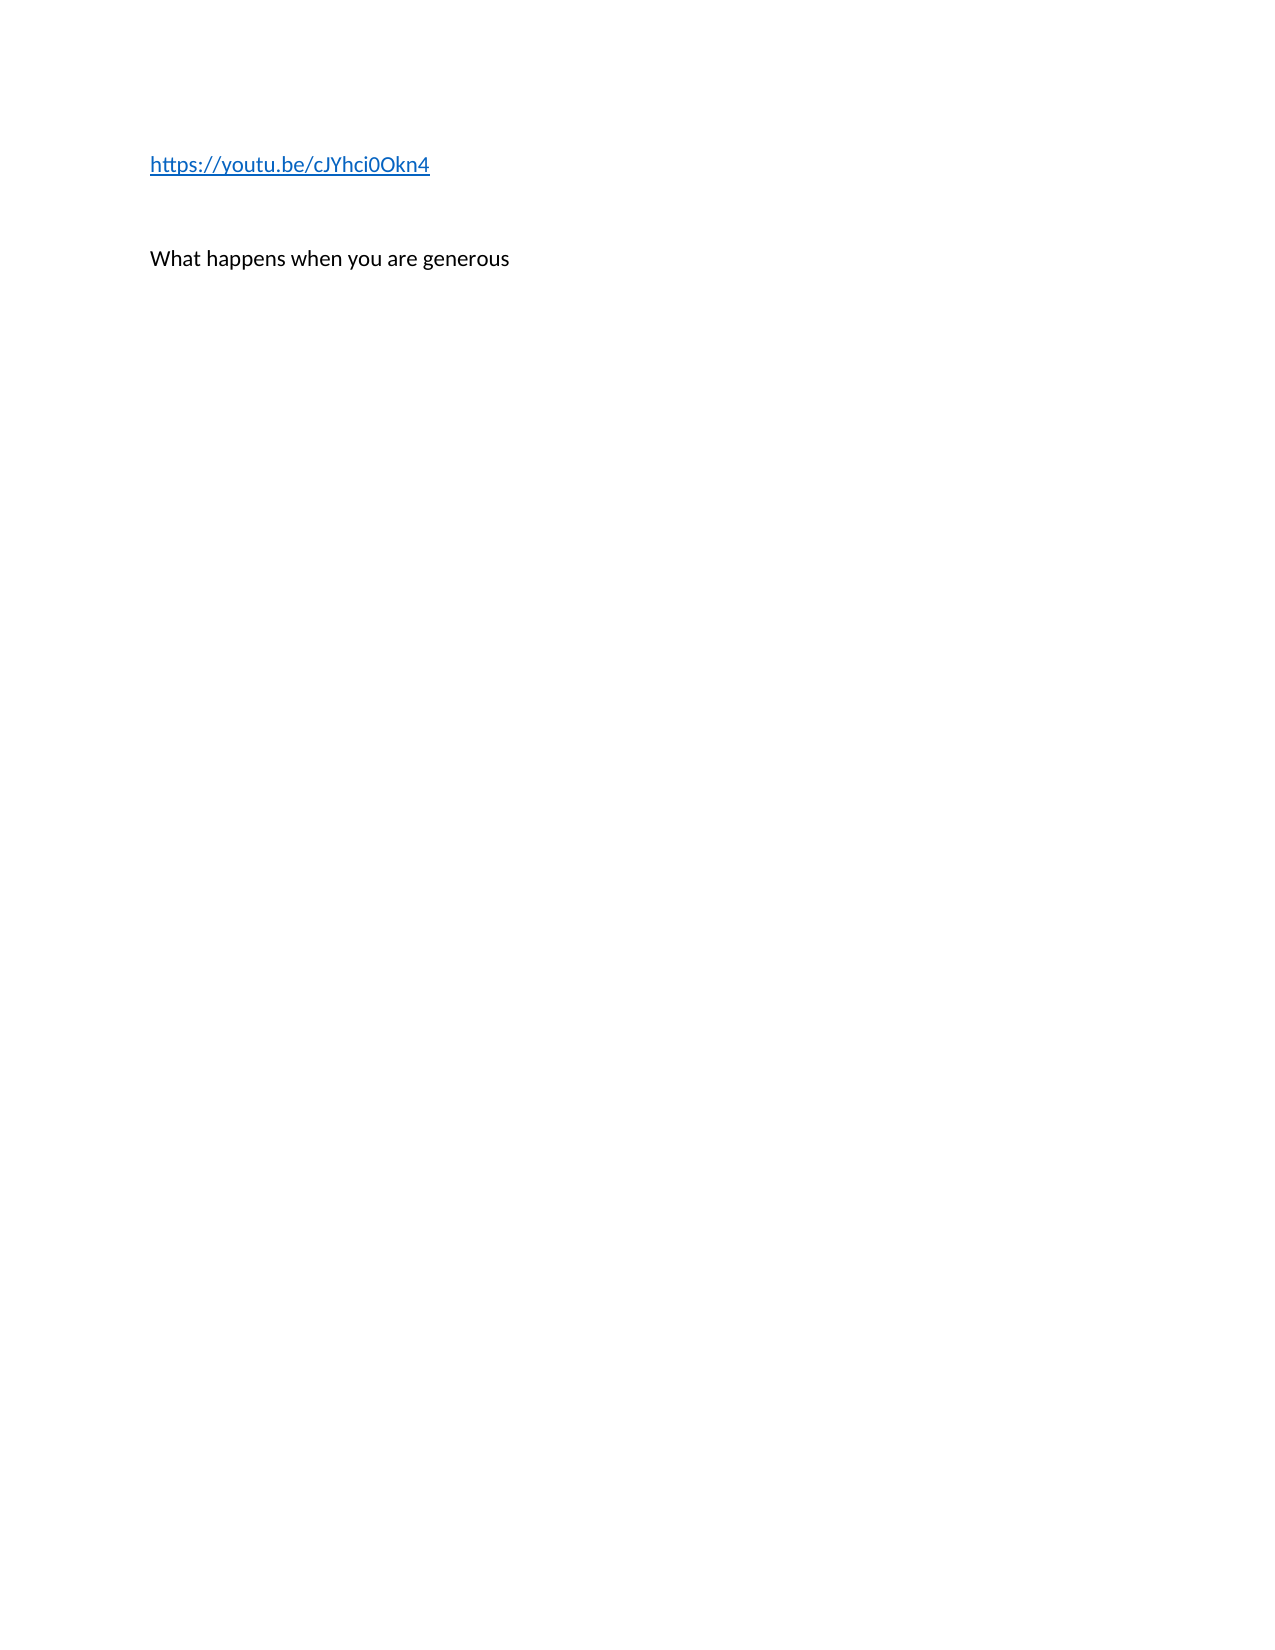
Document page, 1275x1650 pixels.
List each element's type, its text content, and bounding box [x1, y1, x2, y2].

text https://youtu.be/cJYhci0Okn4 [150, 150, 1125, 178]
text What happens when you are generous [150, 244, 1125, 272]
